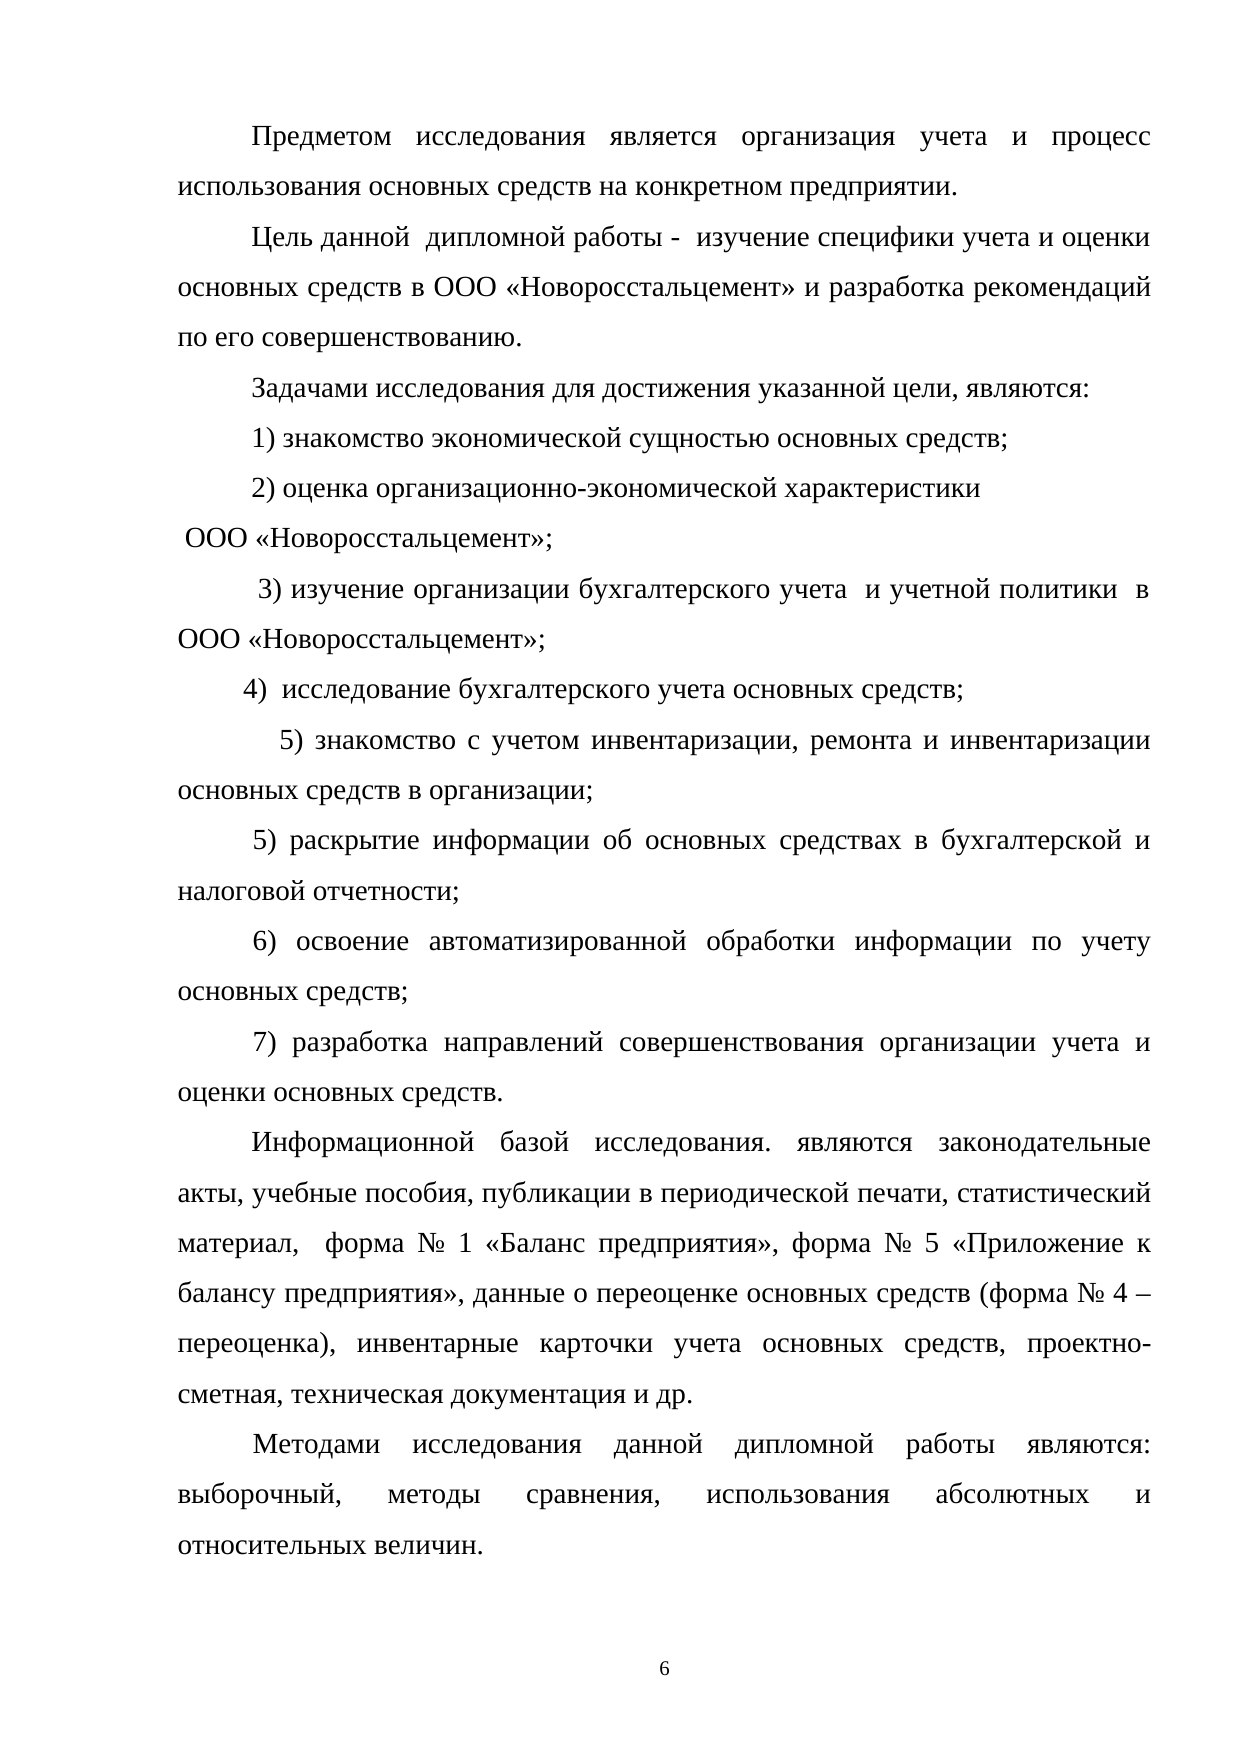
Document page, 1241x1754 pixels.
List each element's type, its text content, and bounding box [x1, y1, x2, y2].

text 5) знакомство с учетом инвентаризации, ремонта и инвентаризации основных средств в организации; [177, 722, 1152, 806]
text 1) знакомство экономической сущностью основных средств; [177, 420, 1152, 453]
text 7) разработка направлений совершенствования организации учета и оценки основных средств. [177, 1024, 1152, 1108]
text 5) раскрытие информации об основных средствах в бухгалтерской и налоговой отчетности; [177, 822, 1152, 906]
text Предметом исследования является организация учета и процесс использования основных средств на конкретном предприятии. [177, 118, 1152, 202]
text 4) исследование бухгалтерского учета основных средств; [177, 672, 1152, 705]
text Методами исследования данной дипломной работы являются: выборочный, методы сравнения, использования абсолютных и относительных величин. [177, 1426, 1152, 1560]
text Информационной базой исследования. являются законодательные акты, учебные пособия, публикации в периодической печати, статистический материал, форма № 1 «Баланс предприятия», форма № 5 «Приложение к балансу предприятия», данные о переоценке основных средств (форма № 4 – переоценка), инвентарные карточки учета основных средств, проектно-сметная, техническая документация и др. [177, 1124, 1152, 1409]
text 2) оценка организационно-экономической характеристики [177, 470, 1152, 504]
text 6) освоение автоматизированной обработки информации по учету основных средств; [177, 923, 1152, 1007]
text ООО «Новоросстальцемент»; [177, 521, 1152, 554]
text Задачами исследования для достижения указанной цели, являются: [177, 370, 1152, 403]
text Цель данной дипломной работы - изучение специфики учета и оценки основных средств в ООО «Новоросстальцемент» и разработка рекомендаций по его совершенствованию. [177, 219, 1152, 353]
text 3) изучение организации бухгалтерского учета и учетной политики в ООО «Новоросстальцемент»; [177, 571, 1152, 655]
